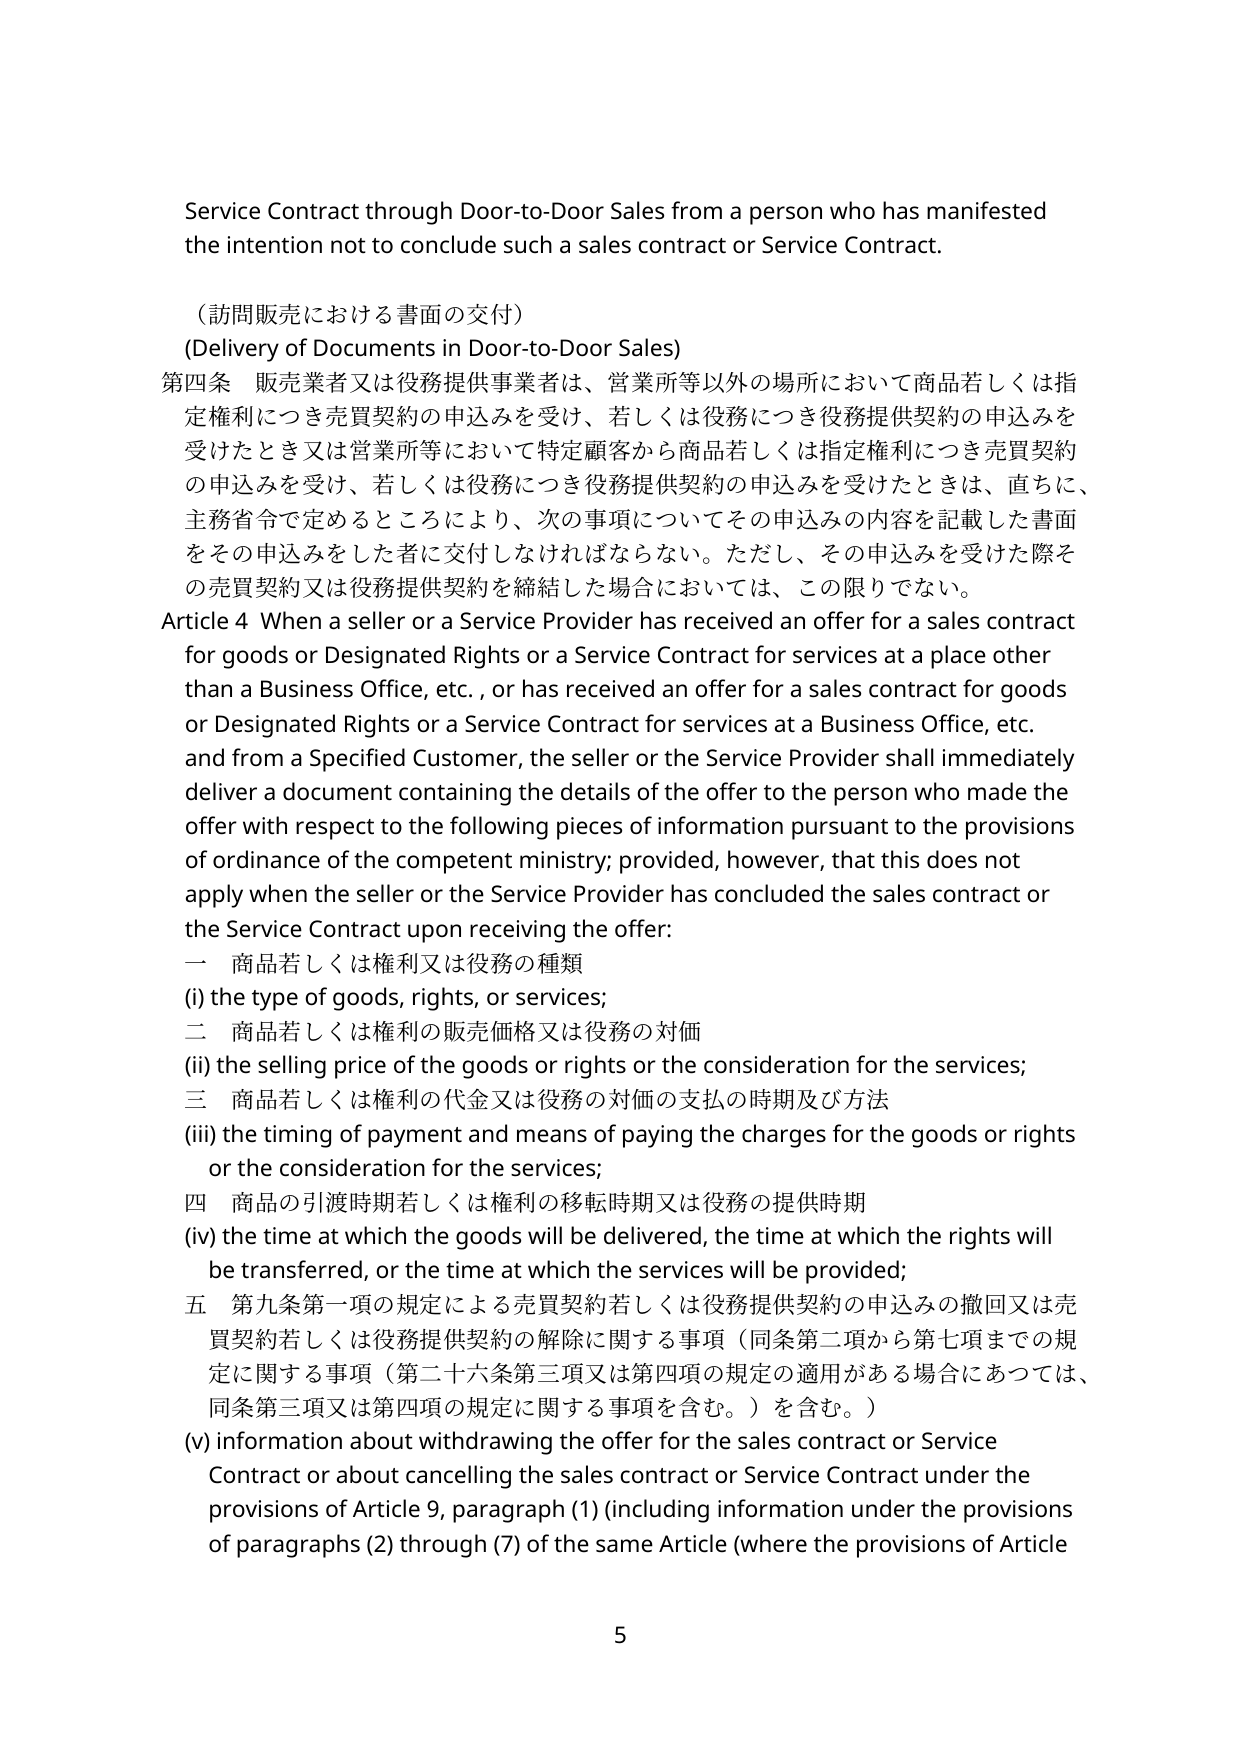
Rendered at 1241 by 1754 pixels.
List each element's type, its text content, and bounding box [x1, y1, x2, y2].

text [161, 194, 1079, 262]
text Article 4 When a seller or a Service Provider has received an offer for a sales contract for goods or Designated Rights or a Service Contract for services at a place other than a Business Office, etc. , or has received an offer for a sales contract for goods or Designated Rights or a Service Contract for services at a Business Office, etc. and from a Specified Customer, the seller or the Service Provider shall immediately deliver a document containing the details of the offer to the person who made the offer with respect to the following pieces of information pursuant to the provisions of ordinance of the competent ministry; provided, however, that this does not apply when the seller or the Service Provider has concluded the sales contract or the Service Contract upon receiving the offer: [161, 604, 1079, 945]
text (ii) the selling price of the goods or rights or the consideration for the services; [184, 1048, 1079, 1082]
text （訪問販売における書面の交付） [184, 296, 1079, 330]
text (i) the type of goods, rights, or services; [184, 979, 1079, 1014]
text 第四条 販売業者又は役務提供事業者は、営業所等以外の場所において商品若しくは指定権利につき売買契約の申込みを受け、若しくは役務につき役務提供契約の申込みを受けたとき又は営業所等において特定顧客から商品若しくは指定権利につき売買契約の申込みを受け、若しくは役務につき役務提供契約の申込みを受けたときは、直ちに、主務省令で定めるところにより、次の事項についてその申込みの内容を記載した書面をその申込みをした者に交付しなければならない。ただし、その申込みを受けた際その売買契約又は役務提供契約を締結した場合においては、この限りでない。 [161, 364, 1079, 604]
text (iv) the time at which the goods will be delivered, the time at which the rights will be transferred, or the time at which the services will be provided; [184, 1219, 1079, 1287]
text 三 商品若しくは権利の代金又は役務の対価の支払の時期及び方法 [184, 1082, 1079, 1116]
text 五 第九条第一項の規定による売買契約若しくは役務提供契約の申込みの撤回又は売買契約若しくは役務提供契約の解除に関する事項（同条第二項から第七項までの規定に関する事項（第二十六条第三項又は第四項の規定の適用がある場合にあつては、同条第三項又は第四項の規定に関する事項を含む。）を含む。） [184, 1287, 1079, 1424]
text 四 商品の引渡時期若しくは権利の移転時期又は役務の提供時期 [184, 1184, 1079, 1219]
text 一 商品若しくは権利又は役務の種類 [184, 945, 1079, 979]
text 二 商品若しくは権利の販売価格又は役務の対価 [184, 1014, 1079, 1048]
text (Delivery of Documents in Door-to-Door Sales) [184, 330, 1079, 364]
text (iii) the timing of payment and means of paying the charges for the goods or rights or the consideration for the services; [184, 1116, 1079, 1184]
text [184, 1424, 1079, 1560]
